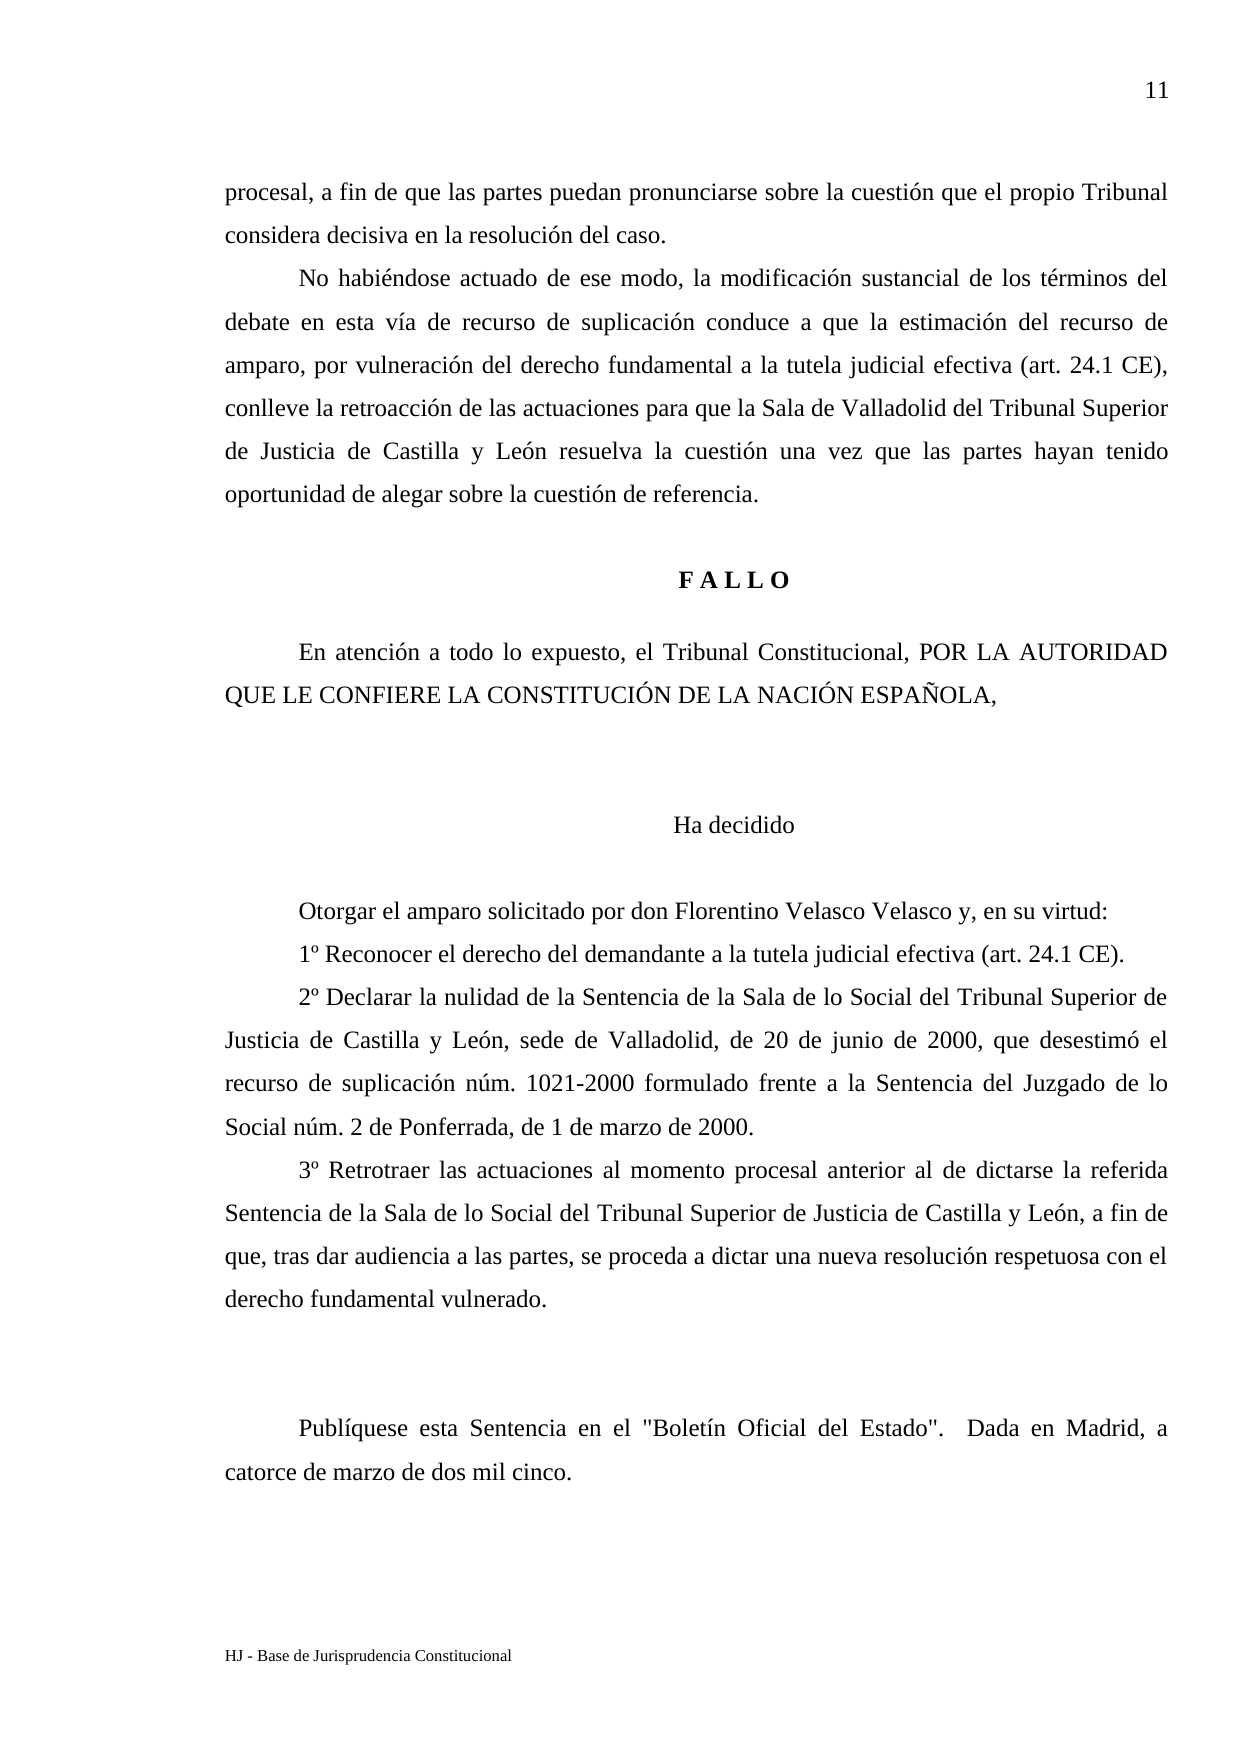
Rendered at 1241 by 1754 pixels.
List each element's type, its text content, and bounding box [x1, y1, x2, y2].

text En atención a todo lo expuesto, el Tribunal Constitucional, POR LA AUTORIDAD QUE LE CONFIERE LA CONSTITUCIÓN DE LA NACIÓN ESPAÑOLA, [224, 637, 1169, 709]
text 2º Declarar la nulidad de la Sentencia de la Sala de lo Social del Tribunal Superior de Justicia de Castilla y León, sede de Valladolid, de 20 de junio de 2000, que desestimó el recurso de suplicación núm. 1021-2000 formulado frente a la Sentencia del Juzgado de lo Social núm. 2 de Ponferrada, de 1 de marzo de 2000. [224, 982, 1169, 1140]
subtitle F A L L O [224, 565, 1169, 594]
text 3º Retrotraer las actuaciones al momento procesal anterior al de dictarse la referida Sentencia de la Sala de lo Social del Tribunal Superior de Justicia de Castilla y León, a fin de que, tras dar audiencia a las partes, se proceda a dictar una nueva resolución respetuosa con el derecho fundamental vulnerado. [224, 1155, 1169, 1313]
text Ha decidido [224, 810, 1169, 838]
text Publíquese esta Sentencia en el "Boletín Oficial del Estado". Dada en Madrid, a catorce de marzo de dos mil cinco. [224, 1413, 1169, 1485]
text Otorgar el amparo solicitado por don Florentino Velasco Velasco y, en su virtud: [224, 896, 1169, 925]
text 1º Reconocer el derecho del demandante a la tutela judicial efectiva (art. 24.1 CE). [224, 939, 1169, 968]
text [224, 177, 1169, 249]
text No habiéndose actuado de ese modo, la modificación sustancial de los términos del debate en esta vía de recurso de suplicación conduce a que la estimación del recurso de amparo, por vulneración del derecho fundamental a la tutela judicial efectiva (art. 24.1 CE), conlleve la retroacción de las actuaciones para que la Sala de Valladolid del Tribunal Superior de Justicia de Castilla y León resuelva la cuestión una vez que las partes hayan tenido oportunidad de alegar sobre la cuestión de referencia. [224, 263, 1169, 508]
